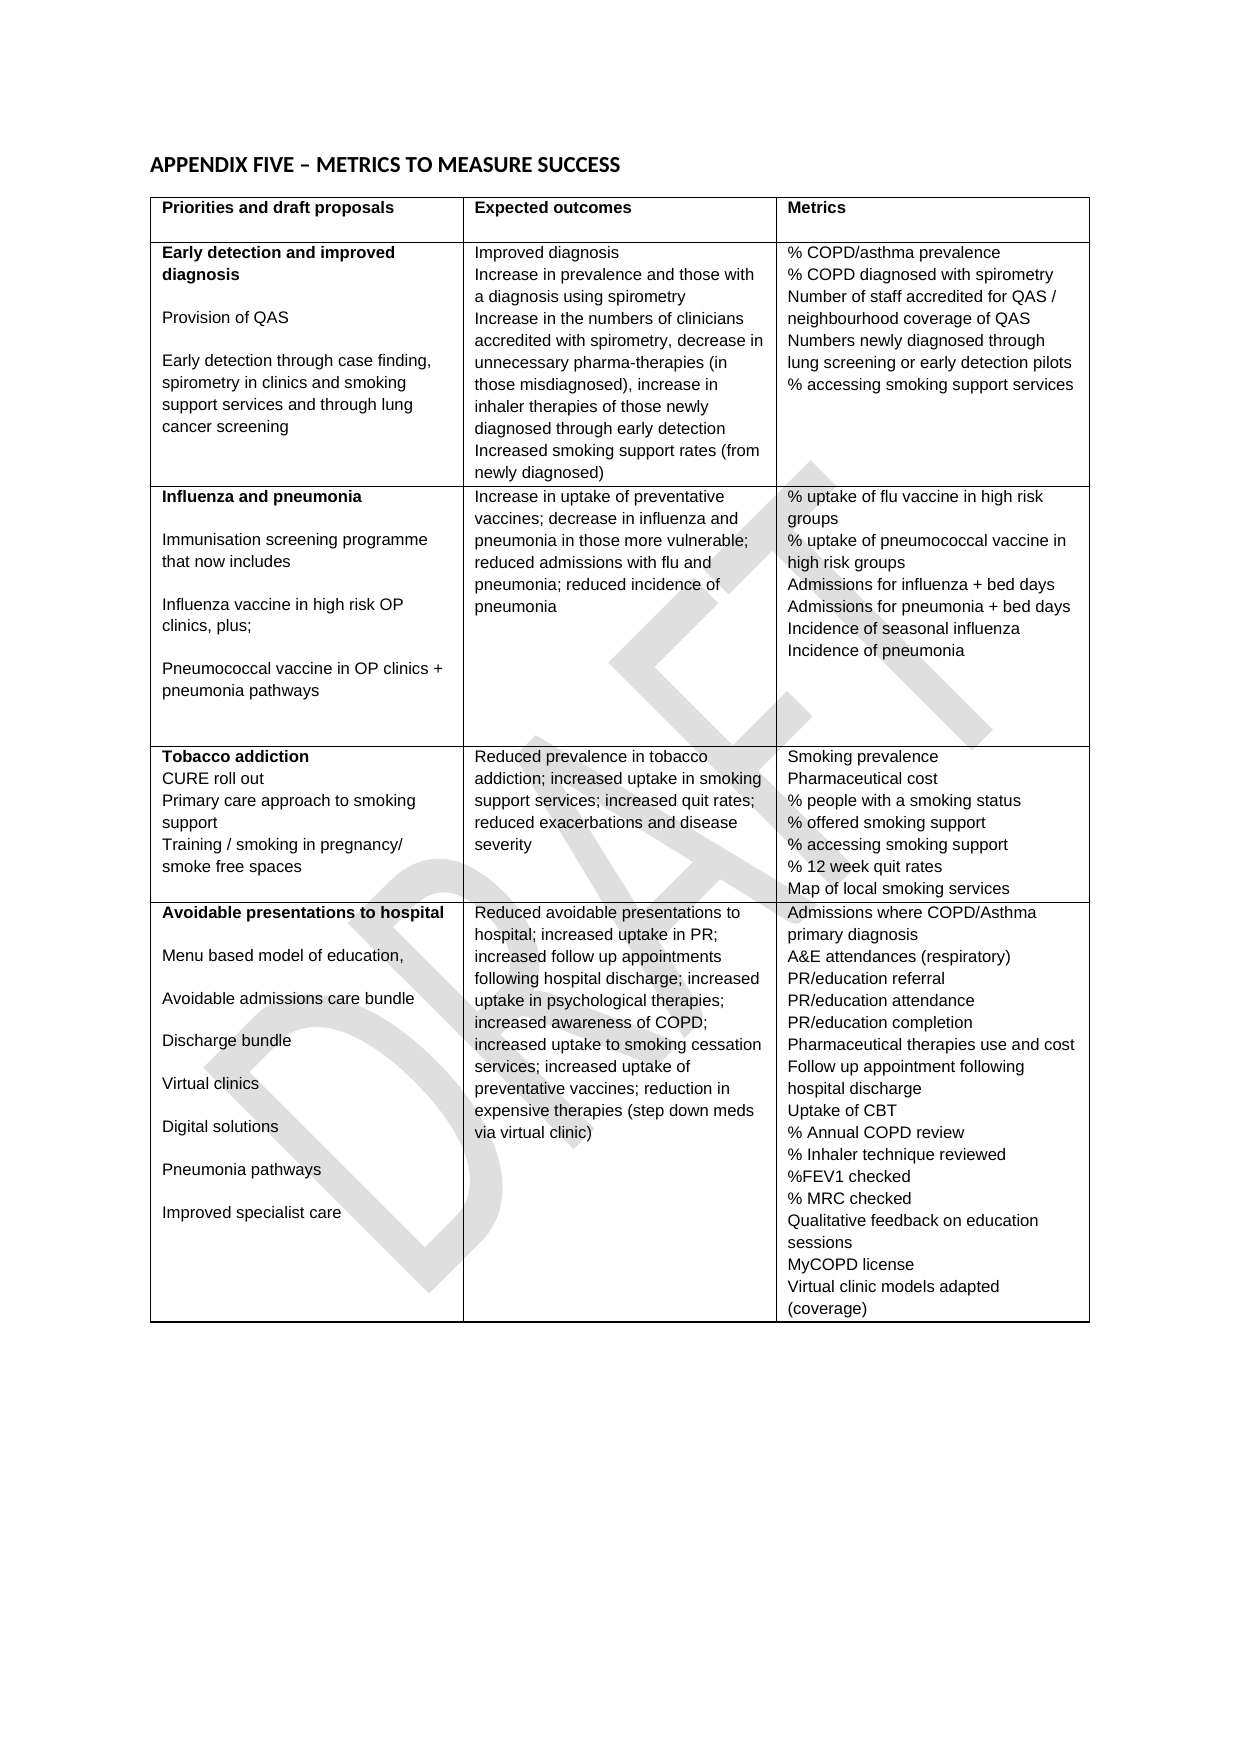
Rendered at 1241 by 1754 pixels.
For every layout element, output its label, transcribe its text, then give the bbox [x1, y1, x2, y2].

table_cell Smoking prevalence Pharmaceutical cost % people with a smoking status % offered smoking support % accessing smoking support % 12 week quit rates Map of local smoking services [777, 747, 1089, 902]
table_cell Increase in uptake of preventative vaccines; decrease in influenza and pneumonia in those more vulnerable; reduced admissions with flu and pneumonia; reduced incidence of pneumonia [464, 487, 776, 746]
table_cell Admissions where COPD/Asthma primary diagnosis A&E attendances (respiratory) PR/education referral PR/education attendance PR/education completion Pharmaceutical therapies use and cost Follow up appointment following hospital discharge Uptake of CBT % Annual COPD review % Inhaler technique reviewed %FEV1 checked % MRC checked Qualitative feedback on education sessions MyCOPD license Virtual clinic models adapted (coverage) [777, 903, 1089, 1321]
table_cell % uptake of flu vaccine in high risk groups % uptake of pneumococcal vaccine in high risk groups Admissions for influenza + bed days Admissions for pneumonia + bed days Incidence of seasonal influenza Incidence of pneumonia [777, 487, 1089, 746]
table_header Metrics [777, 198, 1089, 242]
table_cell Influenza and pneumonia Immunisation screening programme that now includes Influenza vaccine in high risk OP clinics, plus; Pneumococcal vaccine in OP clinics + pneumonia pathways [151, 487, 463, 746]
text APPENDIX FIVE – METRICS TO MEASURE SUCCESS [150, 150, 1090, 178]
table_cell % COPD/asthma prevalence % COPD diagnosed with spirometry Number of staff accredited for QAS / neighbourhood coverage of QAS Numbers newly diagnosed through lung screening or early detection pilots % accessing smoking support services [777, 243, 1089, 486]
table_cell Early detection and improved diagnosis Provision of QAS Early detection through case finding, spirometry in clinics and smoking support services and through lung cancer screening [151, 243, 463, 486]
table_cell Reduced avoidable presentations to hospital; increased uptake in PR; increased follow up appointments following hospital discharge; increased uptake in psychological therapies; increased awareness of COPD; increased uptake to smoking cessation services; increased uptake of preventative vaccines; reduction in expensive therapies (step down meds via virtual clinic) [464, 903, 776, 1321]
table_cell Reduced prevalence in tobacco addiction; increased uptake in smoking support services; increased quit rates; reduced exacerbations and disease severity [464, 747, 776, 902]
table_cell Avoidable presentations to hospital Menu based model of education, Avoidable admissions care bundle Discharge bundle Virtual clinics Digital solutions Pneumonia pathways Improved specialist care [151, 903, 463, 1321]
table_header Expected outcomes [464, 198, 776, 242]
table_header Priorities and draft proposals [151, 198, 463, 242]
table_cell Improved diagnosis Increase in prevalence and those with a diagnosis using spirometry Increase in the numbers of clinicians accredited with spirometry, decrease in unnecessary pharma-therapies (in those misdiagnosed), increase in inhaler therapies of those newly diagnosed through early detection Increased smoking support rates (from newly diagnosed) [464, 243, 776, 486]
table_cell Tobacco addiction CURE roll out Primary care approach to smoking support Training / smoking in pregnancy/ smoke free spaces [151, 747, 463, 902]
